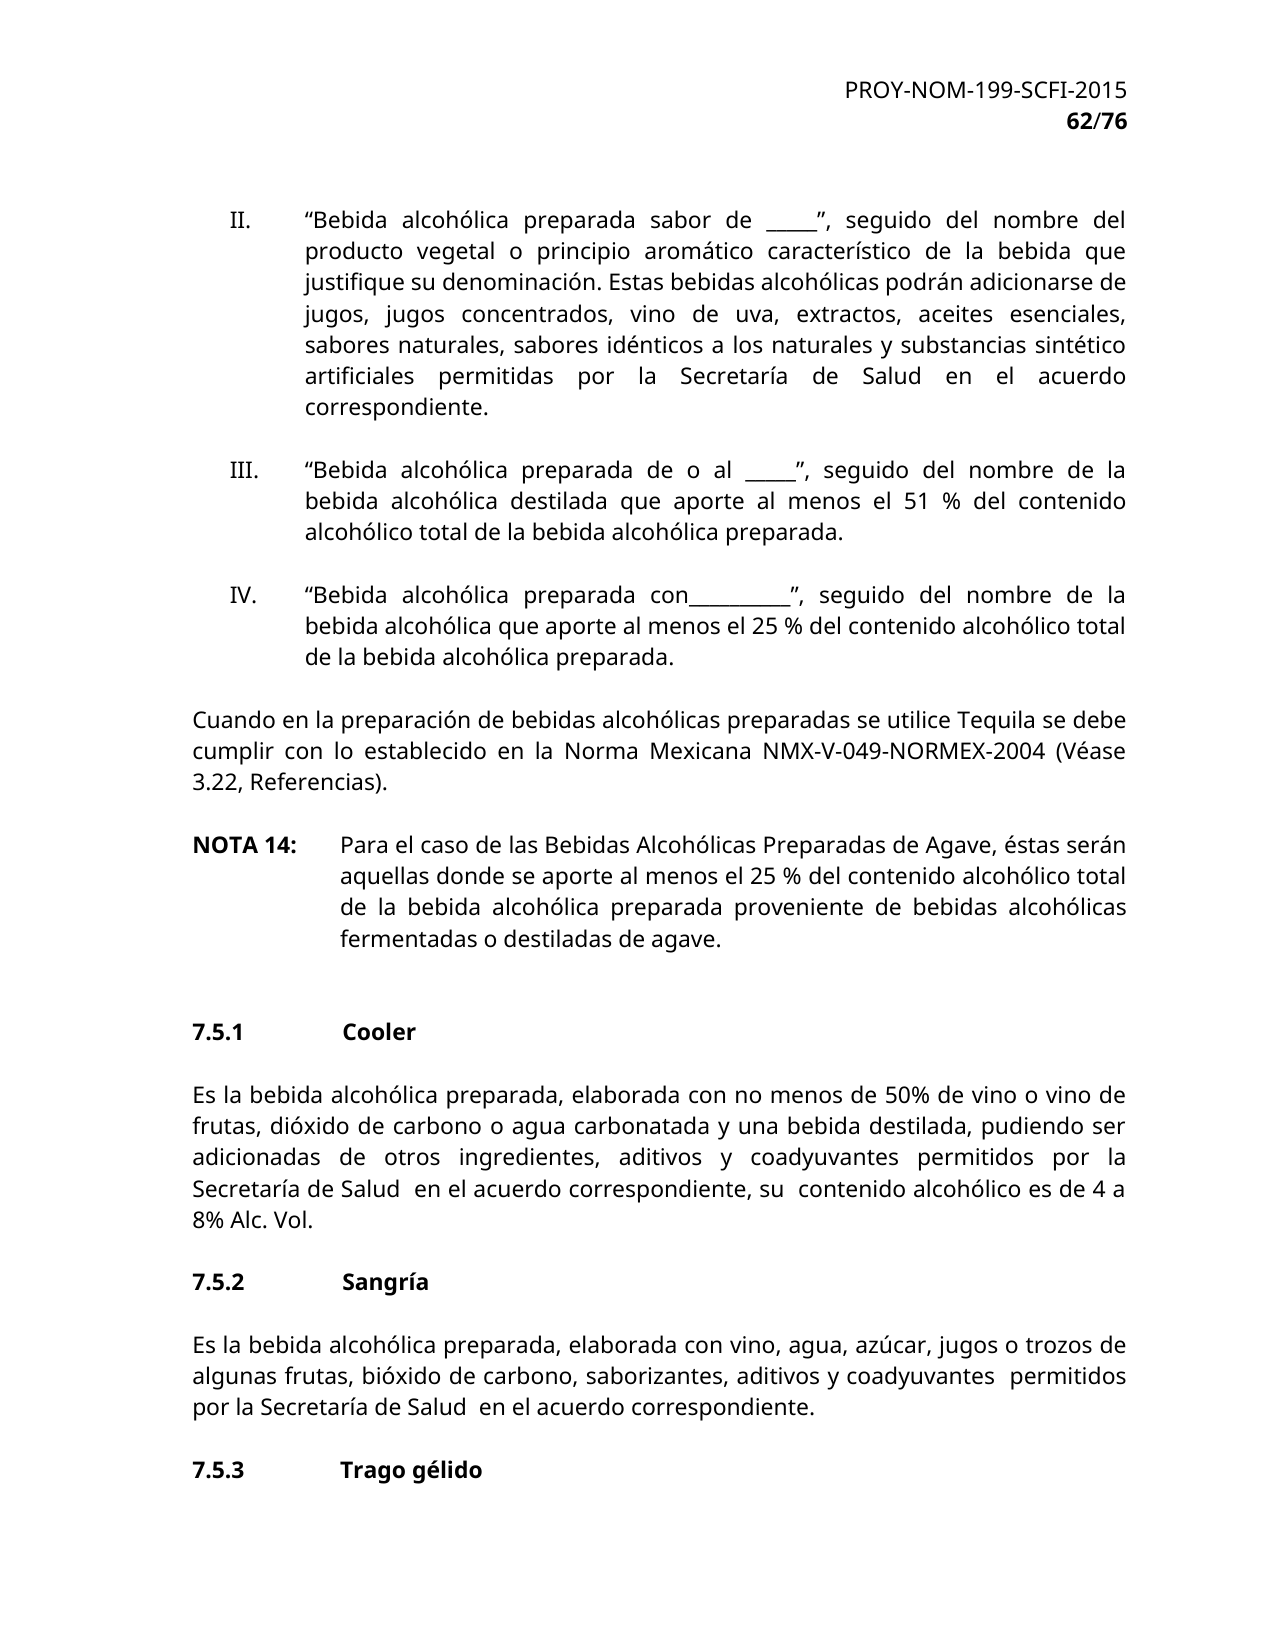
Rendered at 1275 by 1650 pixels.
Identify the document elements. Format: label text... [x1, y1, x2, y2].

list “Bebida alcohólica preparada de o al _____”, seguido del nombre de la bebida alcohólica destilada que aporte al menos el 51 % del contenido alcohólico total de la bebida alcohólica preparada. [229, 454, 1127, 548]
text 7.5.3 Trago gélido [192, 1454, 1127, 1485]
list “Bebida alcohólica preparada con__________”, seguido del nombre de la bebida alcohólica que aporte al menos el 25 % del contenido alcohólico total de la bebida alcohólica preparada. [229, 579, 1127, 673]
text Es la bebida alcohólica preparada, elaborada con vino, agua, azúcar, jugos o trozos de algunas frutas, bióxido de carbono, saborizantes, aditivos y coadyuvantes permitidos por la Secretaría de Salud en el acuerdo correspondiente. [192, 1329, 1127, 1423]
text NOTA 14: Para el caso de las Bebidas Alcohólicas Preparadas de Agave, éstas serán aquellas donde se aporte al menos el 25 % del contenido alcohólico total de la bebida alcohólica preparada proveniente de bebidas alcohólicas fermentadas o destiladas de agave. [192, 829, 1127, 954]
list “Bebida alcohólica preparada sabor de _____”, seguido del nombre del producto vegetal o principio aromático característico de la bebida que justifique su denominación. Estas bebidas alcohólicas podrán adicionarse de jugos, jugos concentrados, vino de uva, extractos, aceites esenciales, sabores naturales, sabores idénticos a los naturales y substancias sintético artificiales permitidas por la Secretaría de Salud en el acuerdo correspondiente. [229, 204, 1127, 423]
text 7.5.1 Cooler [192, 1016, 1127, 1048]
text 7.5.2 Sangría [192, 1266, 1127, 1298]
text Cuando en la preparación de bebidas alcohólicas preparadas se utilice Tequila se debe cumplir con lo establecido en la Norma Mexicana NMX-V-049-NORMEX-2004 (Véase 3.22, Referencias). [192, 704, 1127, 798]
text Es la bebida alcohólica preparada, elaborada con no menos de 50% de vino o vino de frutas, dióxido de carbono o agua carbonatada y una bebida destilada, pudiendo ser adicionadas de otros ingredientes, aditivos y coadyuvantes permitidos por la Secretaría de Salud en el acuerdo correspondiente, su contenido alcohólico es de 4 a 8% Alc. Vol. [192, 1079, 1127, 1235]
